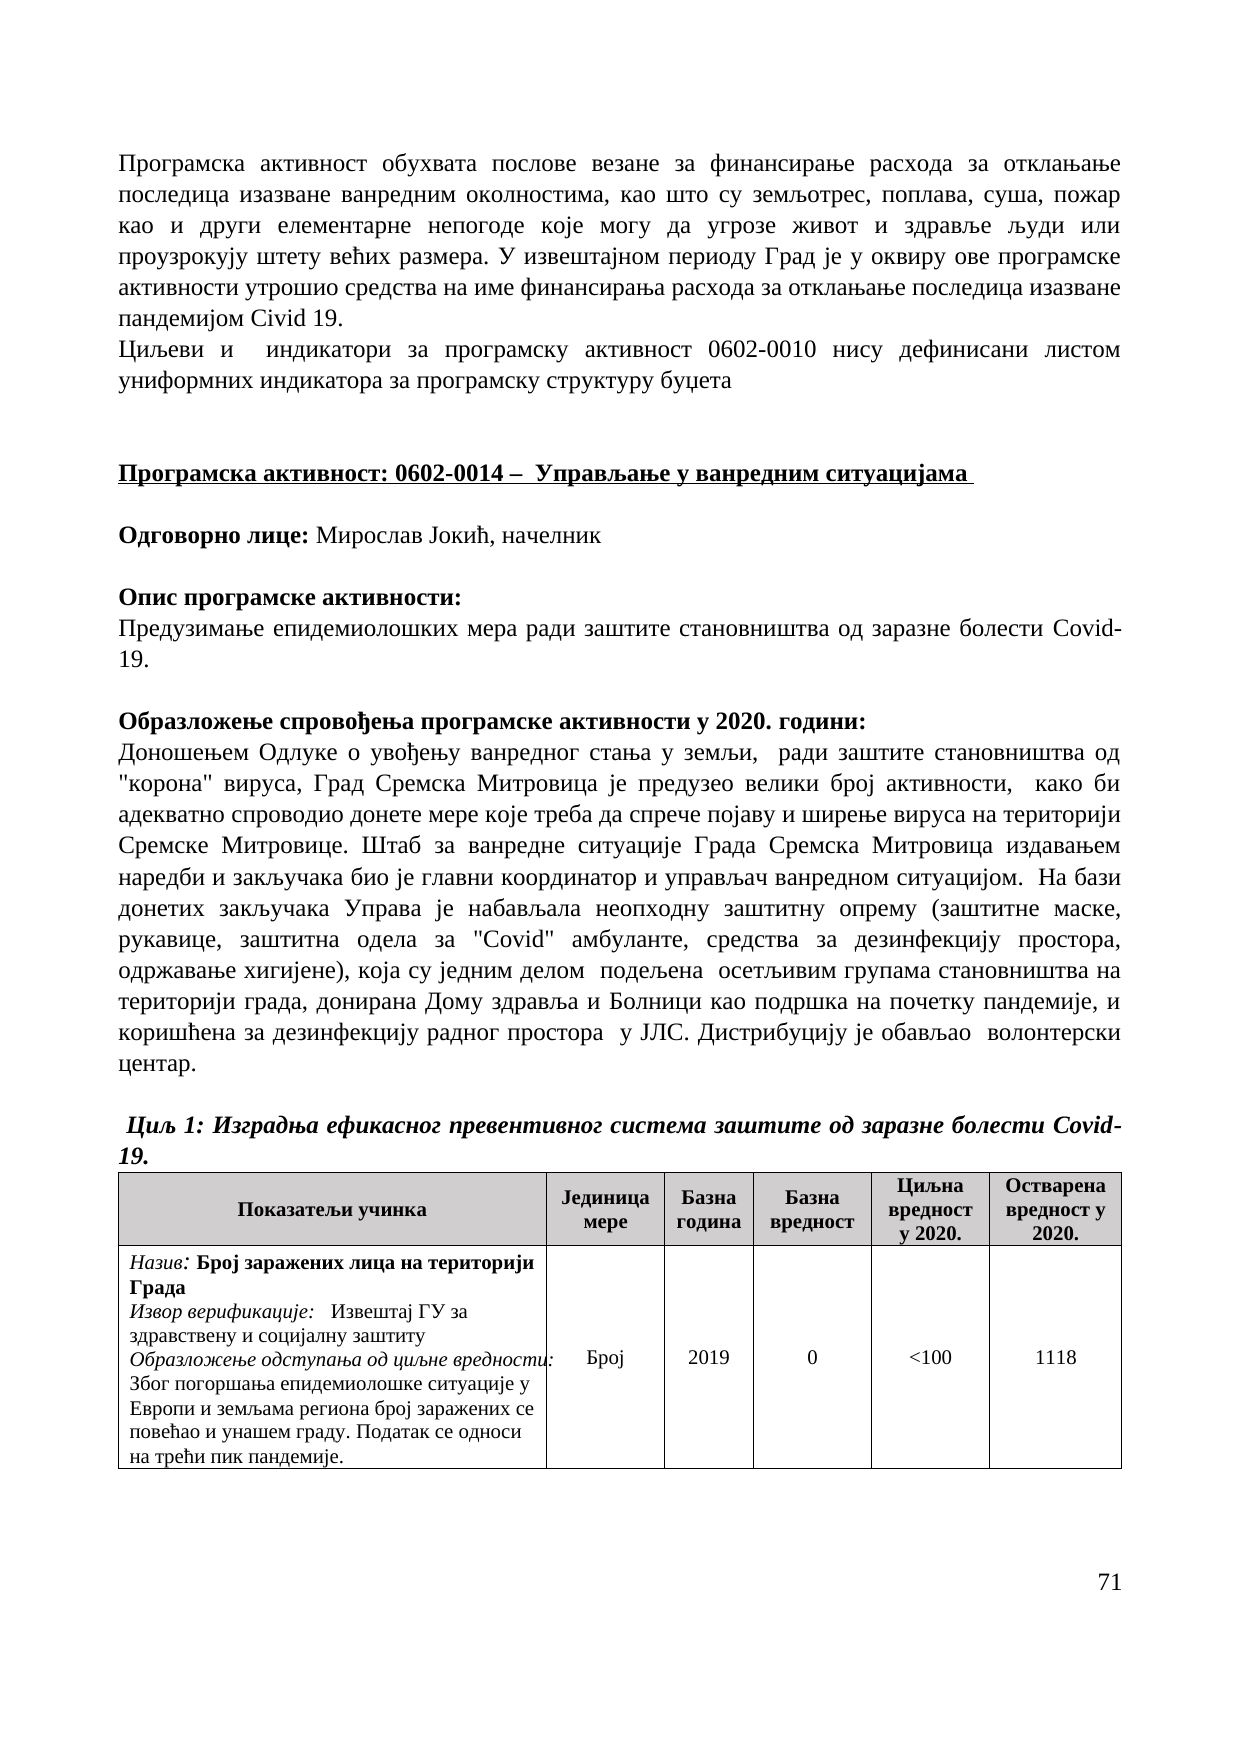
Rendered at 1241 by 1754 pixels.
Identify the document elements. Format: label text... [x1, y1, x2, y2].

text Предузимање епидемиолошких мера ради заштите становништва од заразне болести Covid-19. [118, 613, 1122, 673]
table_header Остварена вредност у 2020. [990, 1173, 1121, 1245]
text Образложење спровођења програмске активности у 2020. години: [118, 706, 1122, 735]
table_header Показатељи учинка [119, 1173, 546, 1245]
text Одговорно лице: Мирослав Јокић, начелник [118, 520, 1122, 549]
table_header Циљна вредност у 2020. [872, 1173, 989, 1245]
table_cell Назив: Број заражених лица на територији Града Извор верификације: Извештај ГУ за здравствену и социјалну заштиту Образложење одступања од циљне вредности: Због погоршања епидемиолошке ситуације у Европи и земљама региона број заражених се повећао и унашем граду. Податак се односи на трећи пик пандемије. [119, 1246, 546, 1468]
table_cell <100 [872, 1246, 989, 1468]
text Програмска активност: 0602-0014 – Управљање у ванредним ситуацијама [118, 458, 1122, 487]
text Циљеви и индикатори за програмску активност 0602-0010 нису дефинисани листом униформних индикатора за програмску структуру буџета [118, 334, 1122, 394]
table_cell 1118 [990, 1246, 1121, 1468]
text Опис програмске активности: [118, 582, 1122, 611]
table_cell 0 [754, 1246, 871, 1468]
text Доношењем Одлуке о увођењу ванредног стања у земљи, ради заштите становништва од "корона" вируса, Град Сремска Митровица је предузео велики број активности, како би адекватно спроводио донете мере које треба да спрече појаву и ширење вируса на територији Сремске Митровице. Штаб за ванредне ситуације Града Сремска Митровица издавањем наредби и закључака био је главни координатор и управљач ванредном ситуацијом. На бази донетих закључака Управа је набављала неопходну заштитну опрему (заштитне маске, рукавице, заштитна одела за "Covid" амбуланте, средства за дезинфекцију простора, одржавање хигијене), која су једним делом подељена осетљивим групама становништва на територији града, донирана Дому здравља и Болници као подршка на почетку пандемије, и коришћена за дезинфекцију радног простора у ЈЛС. Дистрибуцију је обављао волонтерски центар. [118, 737, 1122, 1077]
table_header Базна година [665, 1173, 753, 1245]
table_header Јединица мере [547, 1173, 664, 1245]
text Програмска активност обухвата послове везане за финансирање расхода за отклањање последица изазване ванредним околностима, као што су земљотрес, поплава, суша, пожар као и други елементарне непогоде које могу да угрозе живот и здравље људи или проузрокују штету већих размера. У извештајном периоду Град је у оквиру ове програмске активности утрошио средства на име финансирања расхода за отклањање последица изазване пандемијом Civid 19. [118, 148, 1122, 332]
text Циљ 1: Изградња ефикасног превентивног система заштите од заразне болести Covid-19. [118, 1110, 1122, 1170]
table_header Базна вредност [754, 1173, 871, 1245]
table_cell 2019 [665, 1246, 753, 1468]
table_cell Број [547, 1246, 664, 1468]
